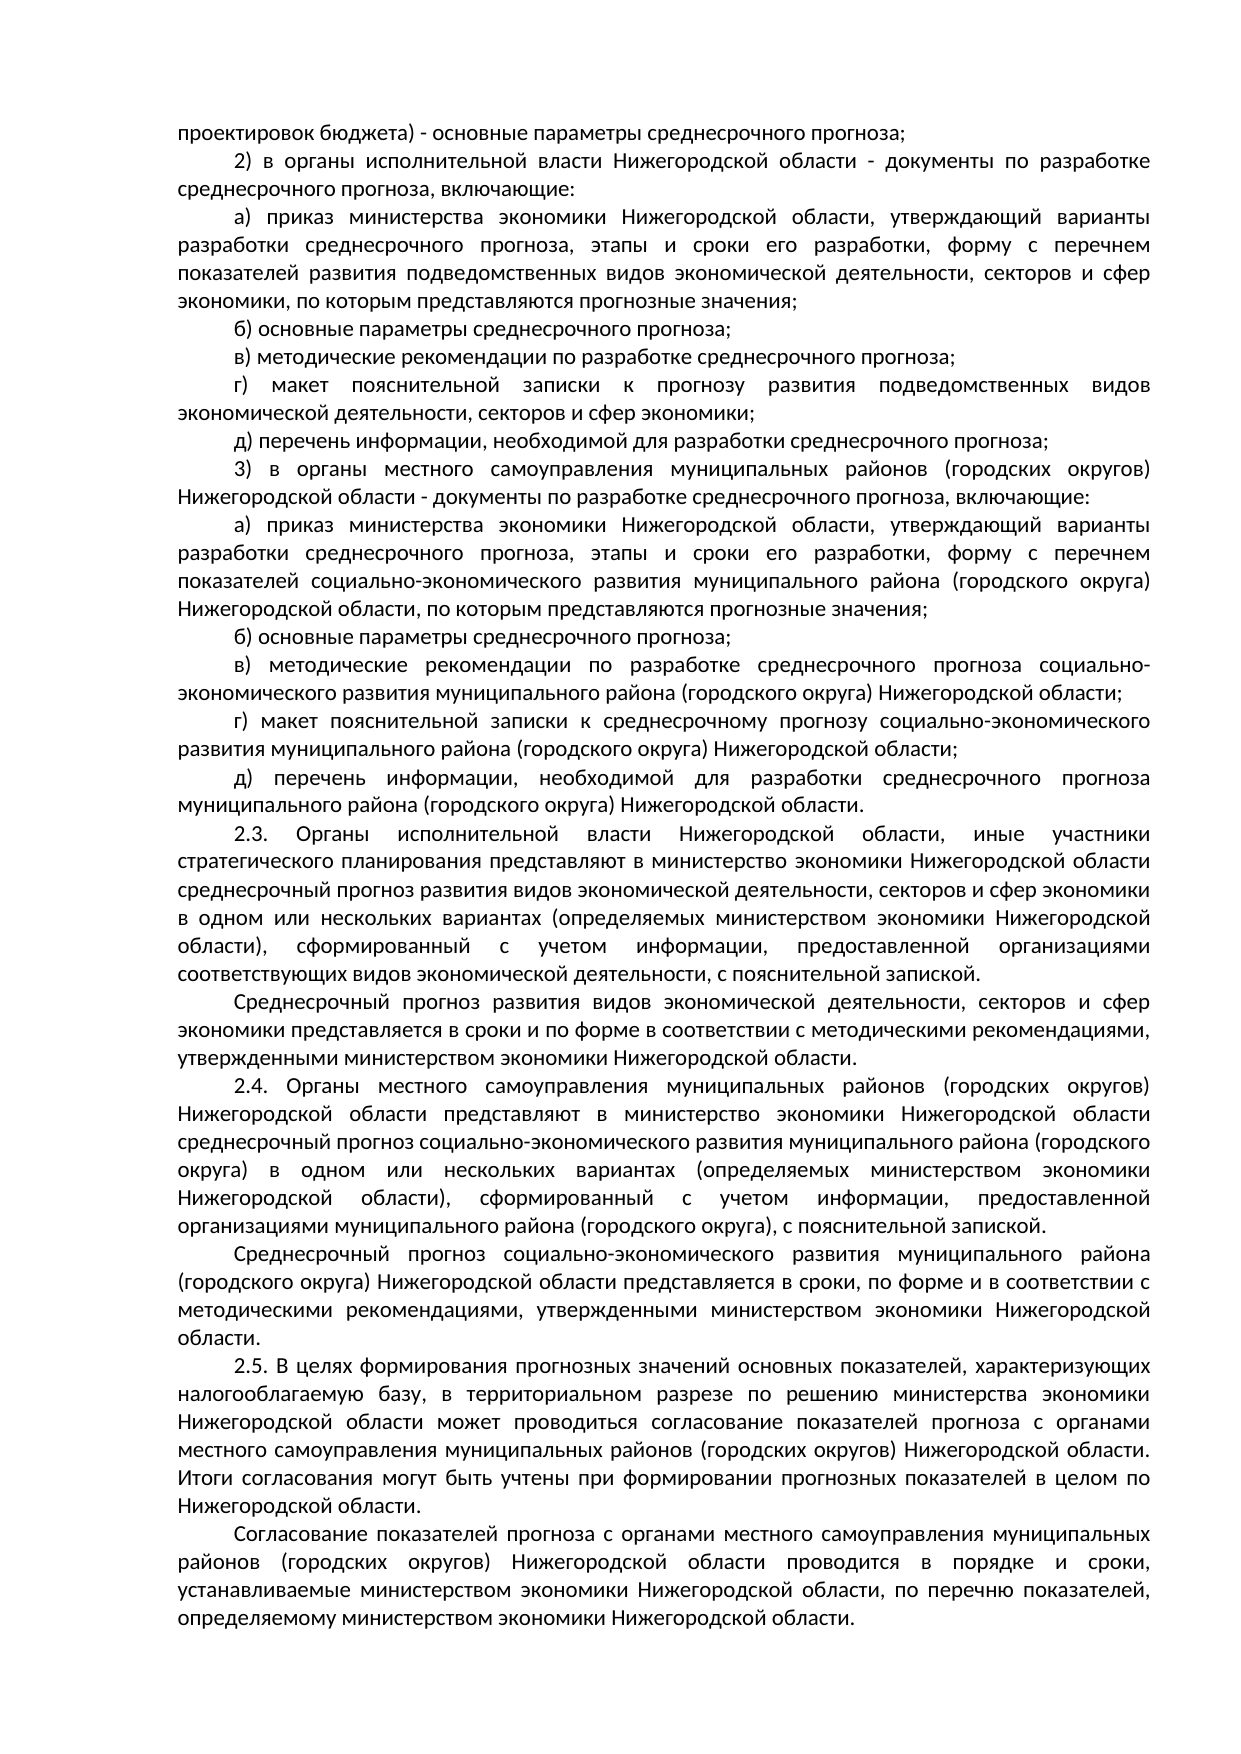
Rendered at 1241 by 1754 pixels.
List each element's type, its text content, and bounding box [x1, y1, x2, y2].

text д) перечень информации, необходимой для разработки среднесрочного прогноза муниципального района (городского округа) Нижегородской области. [177, 763, 1152, 819]
text б) основные параметры среднесрочного прогноза; [177, 314, 1152, 342]
text а) приказ министерства экономики Нижегородской области, утверждающий варианты разработки среднесрочного прогноза, этапы и сроки его разработки, форму с перечнем показателей социально-экономического развития муниципального района (городского округа) Нижегородской области, по которым представляются прогнозные значения; [177, 510, 1152, 622]
text Среднесрочный прогноз развития видов экономической деятельности, секторов и сфер экономики представляется в сроки и по форме в соответствии с методическими рекомендациями, утвержденными министерством экономики Нижегородской области. [177, 987, 1152, 1071]
text 2.5. В целях формирования прогнозных значений основных показателей, характеризующих налогооблагаемую базу, в территориальном разрезе по решению министерства экономики Нижегородской области может проводиться согласование показателей прогноза с органами местного самоуправления муниципальных районов (городских округов) Нижегородской области. Итоги согласования могут быть учтены при формировании прогнозных показателей в целом по Нижегородской области. [177, 1351, 1152, 1519]
text а) приказ министерства экономики Нижегородской области, утверждающий варианты разработки среднесрочного прогноза, этапы и сроки его разработки, форму с перечнем показателей развития подведомственных видов экономической деятельности, секторов и сфер экономики, по которым представляются прогнозные значения; [177, 202, 1152, 314]
text 2.4. Органы местного самоуправления муниципальных районов (городских округов) Нижегородской области представляют в министерство экономики Нижегородской области среднесрочный прогноз социально-экономического развития муниципального района (городского округа) в одном или нескольких вариантах (определяемых министерством экономики Нижегородской области), сформированный с учетом информации, предоставленной организациями муниципального района (городского округа), с пояснительной запиской. [177, 1071, 1152, 1239]
text Согласование показателей прогноза с органами местного самоуправления муниципальных районов (городских округов) Нижегородской области проводится в порядке и сроки, устанавливаемые министерством экономики Нижегородской области, по перечню показателей, определяемому министерством экономики Нижегородской области. [177, 1519, 1152, 1631]
text 2) в органы исполнительной власти Нижегородской области - документы по разработке среднесрочного прогноза, включающие: [177, 146, 1152, 202]
text 2.3. Органы исполнительной власти Нижегородской области, иные участники стратегического планирования представляют в министерство экономики Нижегородской области среднесрочный прогноз развития видов экономической деятельности, секторов и сфер экономики в одном или нескольких вариантах (определяемых министерством экономики Нижегородской области), сформированный с учетом информации, предоставленной организациями соответствующих видов экономической деятельности, с пояснительной запиской. [177, 819, 1152, 987]
text д) перечень информации, необходимой для разработки среднесрочного прогноза; [177, 426, 1152, 454]
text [177, 118, 1152, 146]
text б) основные параметры среднесрочного прогноза; [177, 622, 1152, 651]
text в) методические рекомендации по разработке среднесрочного прогноза социально-экономического развития муниципального района (городского округа) Нижегородской области; [177, 651, 1152, 707]
text 3) в органы местного самоуправления муниципальных районов (городских округов) Нижегородской области - документы по разработке среднесрочного прогноза, включающие: [177, 454, 1152, 510]
text в) методические рекомендации по разработке среднесрочного прогноза; [177, 342, 1152, 370]
text г) макет пояснительной записки к прогнозу развития подведомственных видов экономической деятельности, секторов и сфер экономики; [177, 370, 1152, 426]
text г) макет пояснительной записки к среднесрочному прогнозу социально-экономического развития муниципального района (городского округа) Нижегородской области; [177, 707, 1152, 763]
text Среднесрочный прогноз социально-экономического развития муниципального района (городского округа) Нижегородской области представляется в сроки, по форме и в соответствии с методическими рекомендациями, утвержденными министерством экономики Нижегородской области. [177, 1239, 1152, 1351]
